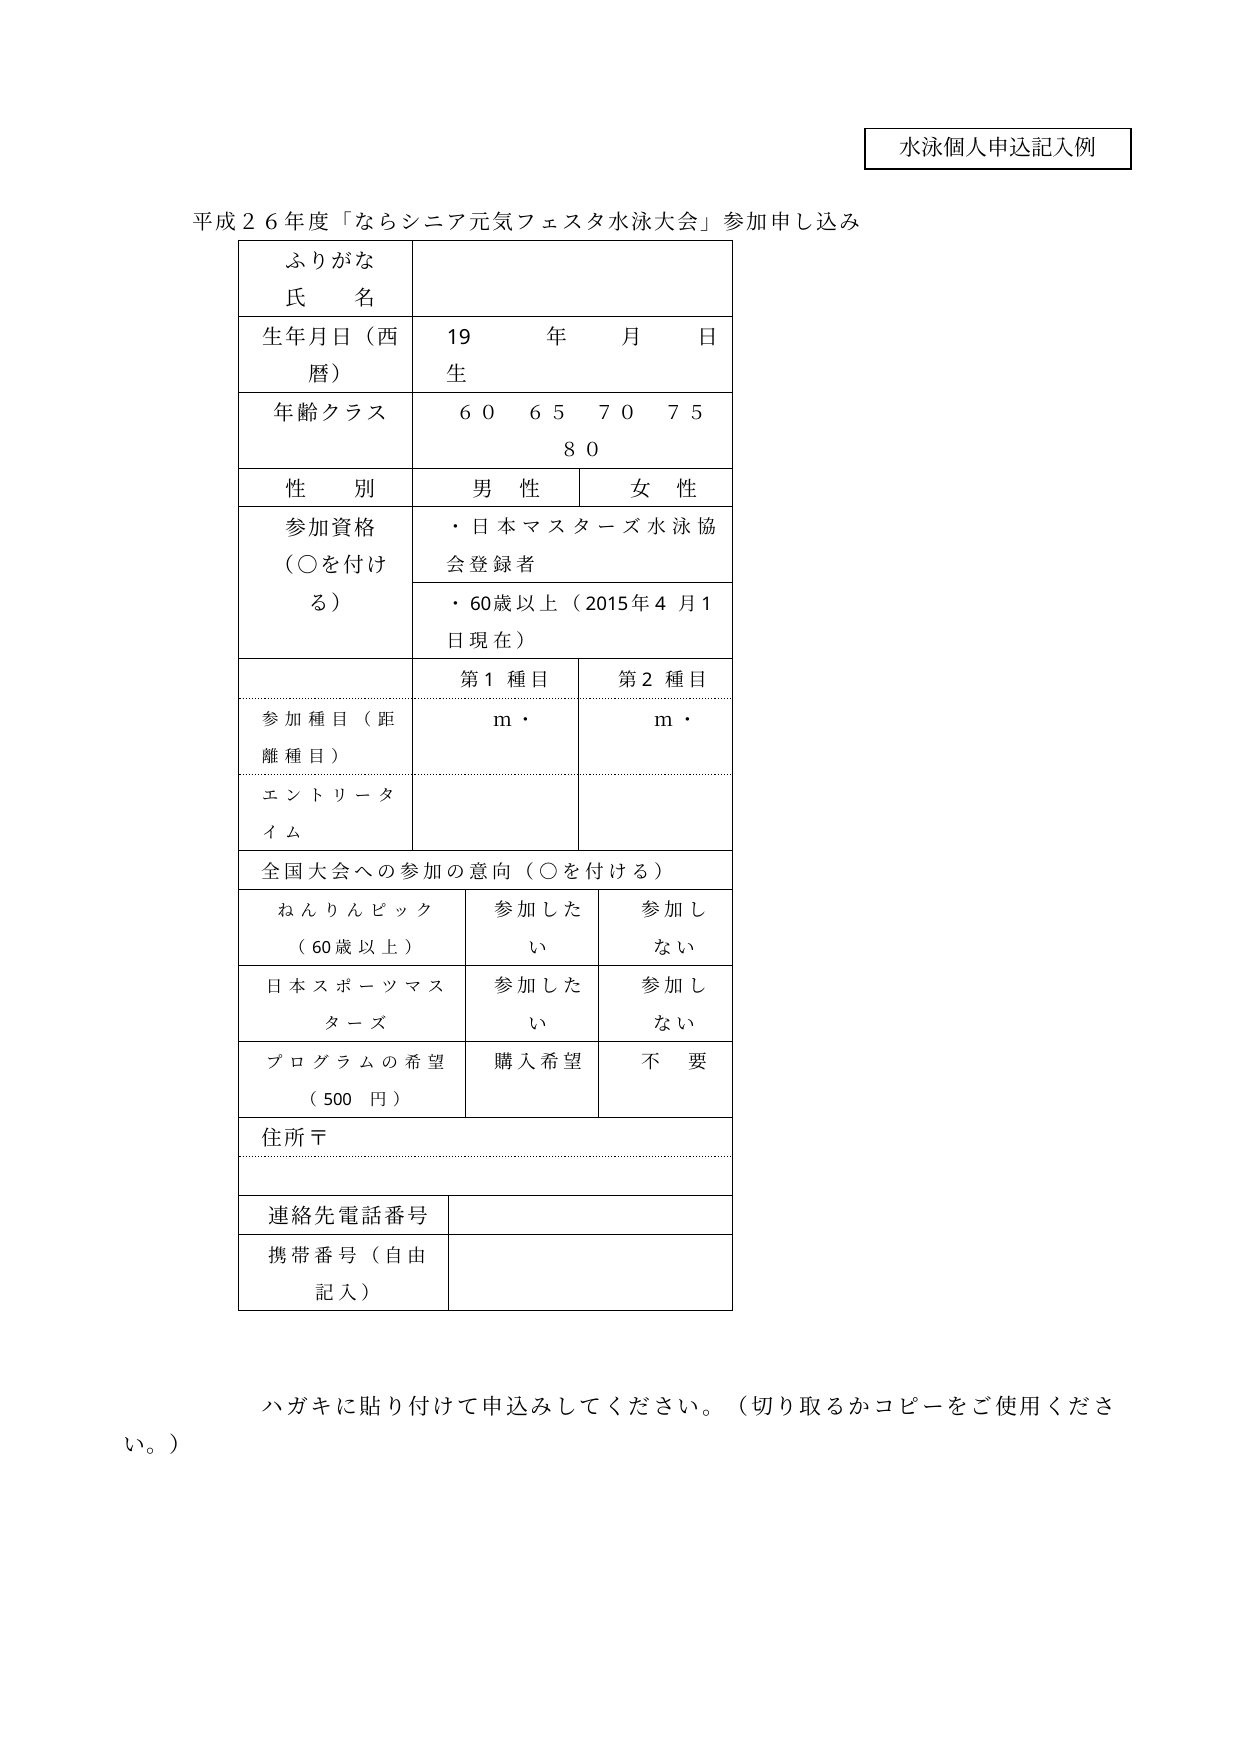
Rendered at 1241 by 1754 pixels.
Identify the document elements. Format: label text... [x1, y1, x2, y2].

table_cell [239, 1156, 732, 1195]
table_cell 19 年 月 日生 [413, 317, 732, 392]
table_cell 連絡先電話番号 [239, 1196, 448, 1234]
table_cell 参加しない [599, 890, 732, 965]
table_cell ｍ・ [413, 698, 578, 774]
table_cell 女 性 [580, 469, 732, 506]
text ハガキに貼り付けて申込みしてください。（切り取るかコピーをご使用ください。） [123, 1386, 1117, 1461]
table_cell 全国大会への参加の意向（○を付ける） [239, 851, 732, 889]
table_cell 参加しない [599, 966, 732, 1041]
table_cell プログラムの希望（500円） [239, 1042, 465, 1117]
table_cell [449, 1196, 732, 1234]
table_cell ・60歳以上（2015年4月1日現在） [413, 583, 732, 658]
table_cell エントリータイム [239, 774, 412, 850]
table_cell 参加資格 （○を付ける） [239, 507, 412, 658]
table_cell 購入希望 [466, 1042, 598, 1117]
table_cell 不 要 [599, 1042, 732, 1117]
table_cell [413, 774, 578, 850]
text 平成２６年度「ならシニア元気フェスタ水泳大会」参加申し込み [123, 202, 1117, 239]
table_cell 住所〒 [239, 1118, 732, 1156]
table_header ふりがな 氏 名 [239, 241, 412, 316]
table_cell 日本スポーツマスターズ [239, 966, 465, 1041]
table_cell 参加したい [466, 890, 598, 965]
table_cell 携帯番号（自由記入） [239, 1235, 448, 1310]
table_cell 男 性 [413, 469, 579, 506]
table_cell 年齢クラス [239, 393, 412, 468]
table_cell 参加したい [466, 966, 598, 1041]
table_cell ・日本マスターズ水泳協会登録者 [413, 507, 732, 582]
table_cell 生年月日（西暦） [239, 317, 412, 392]
table_cell 参加種目（距離種目） [239, 698, 412, 774]
table_cell ６０ ６５ ７０ ７５ ８０ [413, 393, 732, 468]
table_cell [449, 1235, 732, 1310]
table_cell [239, 659, 412, 698]
table_cell [579, 774, 732, 850]
table_cell 性 別 [239, 469, 412, 506]
table_cell 第1種目 [413, 659, 578, 698]
table_cell ｍ・ [579, 698, 732, 774]
table_cell 第2種目 [579, 659, 732, 698]
table_cell ねんりんピック（60歳以上） [239, 890, 465, 965]
table_header [413, 241, 732, 316]
